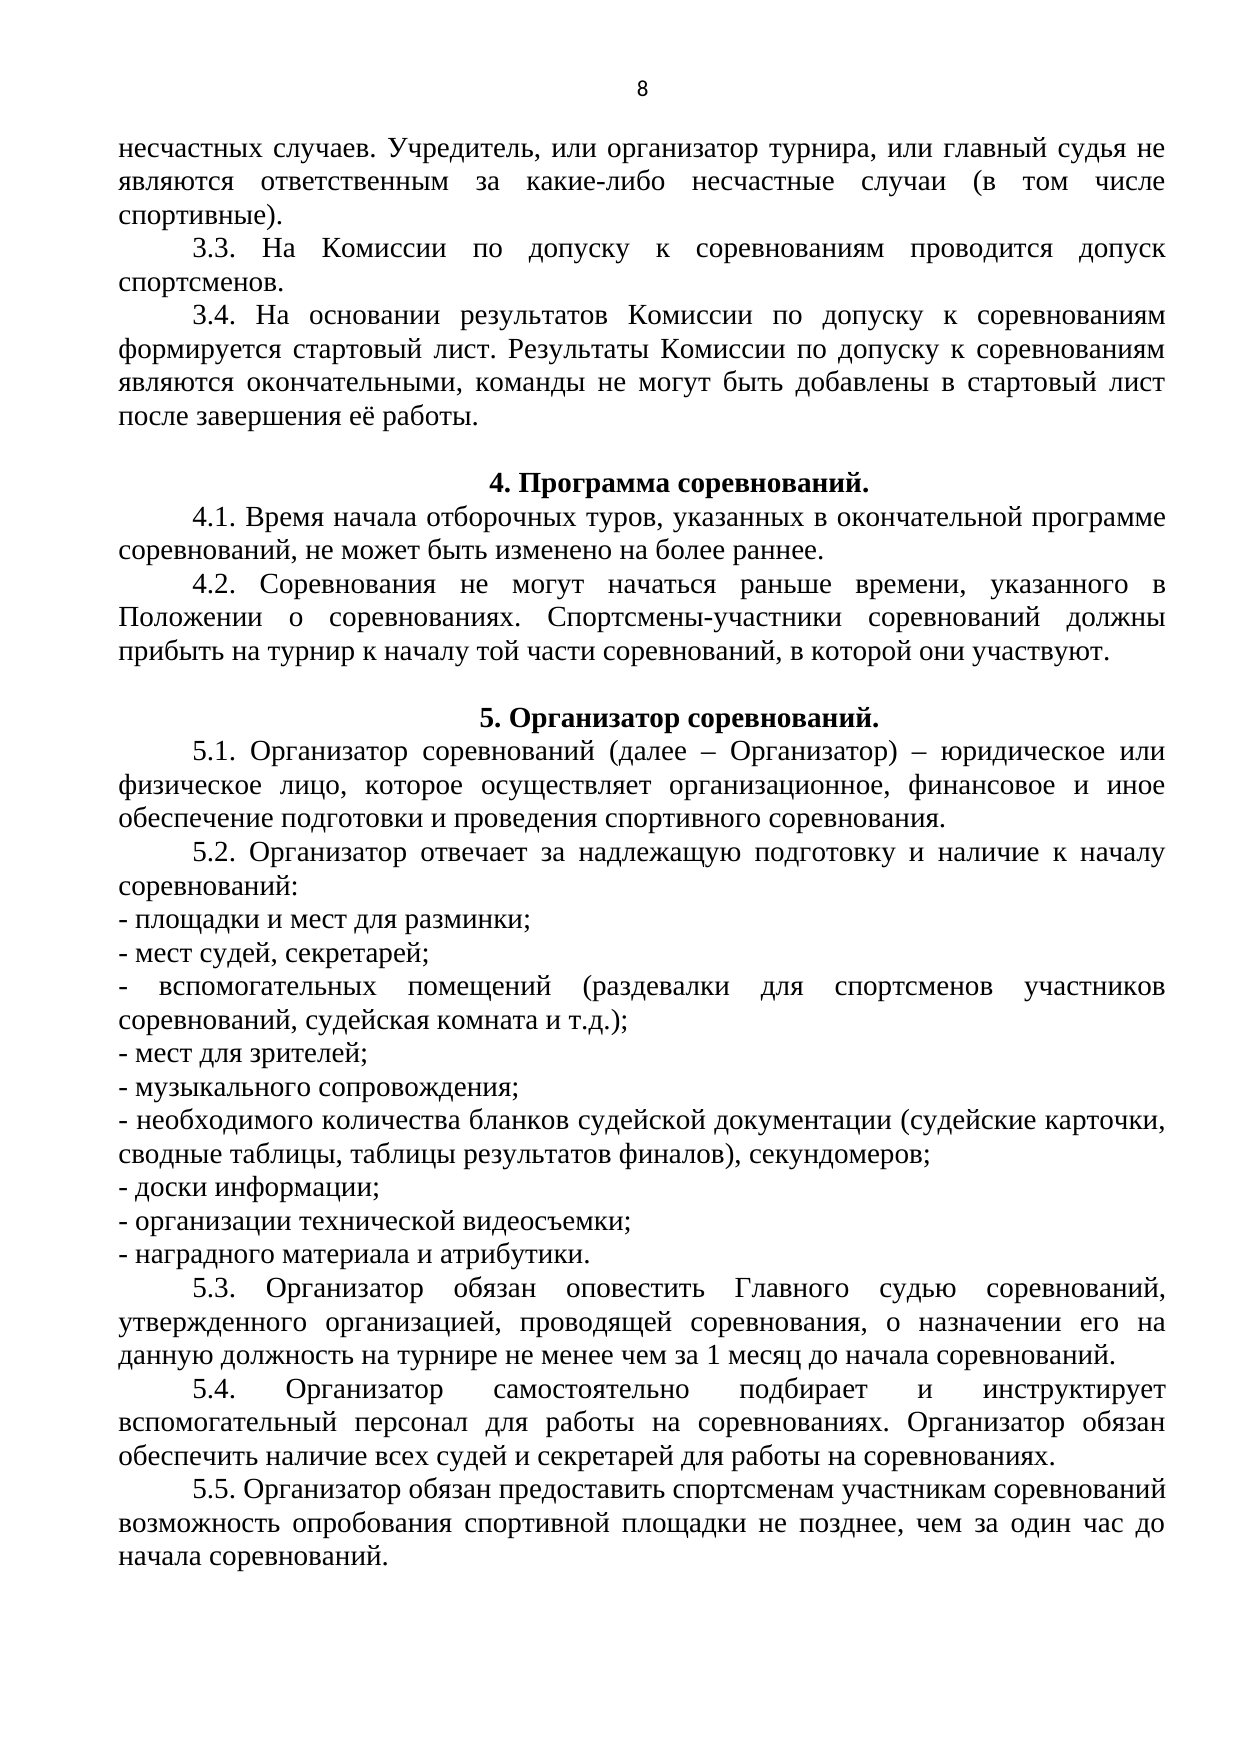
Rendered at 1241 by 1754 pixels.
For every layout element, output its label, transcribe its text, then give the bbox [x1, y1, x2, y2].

text 3.4. На основании результатов Комиссии по допуску к соревнованиям формируется стартовый лист. Результаты Комиссии по допуску к соревнованиям являются окончательными, команды не могут быть добавлены в стартовый лист после завершения её работы. [118, 297, 1167, 432]
text - мест для зрителей; [118, 1035, 1167, 1069]
text 5.2. Организатор отвечает за надлежащую подготовку и наличие к началу соревнований: [118, 834, 1167, 901]
text 5.4. Организатор самостоятельно подбирает и инструктирует вспомогательный персонал для работы на соревнованиях. Организатор обязан обеспечить наличие всех судей и секретарей для работы на соревнованиях. [118, 1371, 1167, 1471]
text - площадки и мест для разминки; [118, 901, 1167, 935]
text 5.1. Организатор соревнований (далее – Организатор) – юридическое или физическое лицо, которое осуществляет организационное, финансовое и иное обеспечение подготовки и проведения спортивного соревнования. [118, 733, 1167, 834]
text 4.1. Время начала отборочных туров, указанных в окончательной программе соревнований, не может быть изменено на более раннее. [118, 499, 1167, 566]
text 5.5. Организатор обязан предоставить спортсменам участникам соревнований возможность опробования спортивной площадки не позднее, чем за один час до начала соревнований. [118, 1471, 1167, 1572]
text - музыкального сопровождения; [118, 1069, 1167, 1102]
text - наградного материала и атрибутики. [118, 1237, 1167, 1270]
text - организации технической видеосъемки; [118, 1203, 1167, 1237]
text - доски информации; [118, 1169, 1167, 1203]
text - мест судей, секретарей; [118, 935, 1167, 968]
text 3.3. На Комиссии по допуску к соревнованиям проводится допуск спортсменов. [118, 230, 1167, 297]
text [118, 130, 1167, 230]
text 4.2. Соревнования не могут начаться раньше времени, указанного в Положении о соревнованиях. Спортсмены-участники соревнований должны прибыть на турнир к началу той части соревнований, в которой они участвуют. [118, 566, 1167, 666]
text - необходимого количества бланков судейской документации (судейские карточки, сводные таблицы, таблицы результатов финалов), секундомеров; [118, 1102, 1167, 1169]
text 5.3. Организатор обязан оповестить Главного судью соревнований, утвержденного организацией, проводящей соревнования, о назначении его на данную должность на турнире не менее чем за 1 месяц до начала соревнований. [118, 1270, 1167, 1371]
text 4. Программа соревнований. [118, 465, 1167, 499]
text - вспомогательных помещений (раздевалки для спортсменов участников соревнований, судейская комната и т.д.); [118, 968, 1167, 1035]
text 5. Организатор соревнований. [118, 700, 1167, 733]
